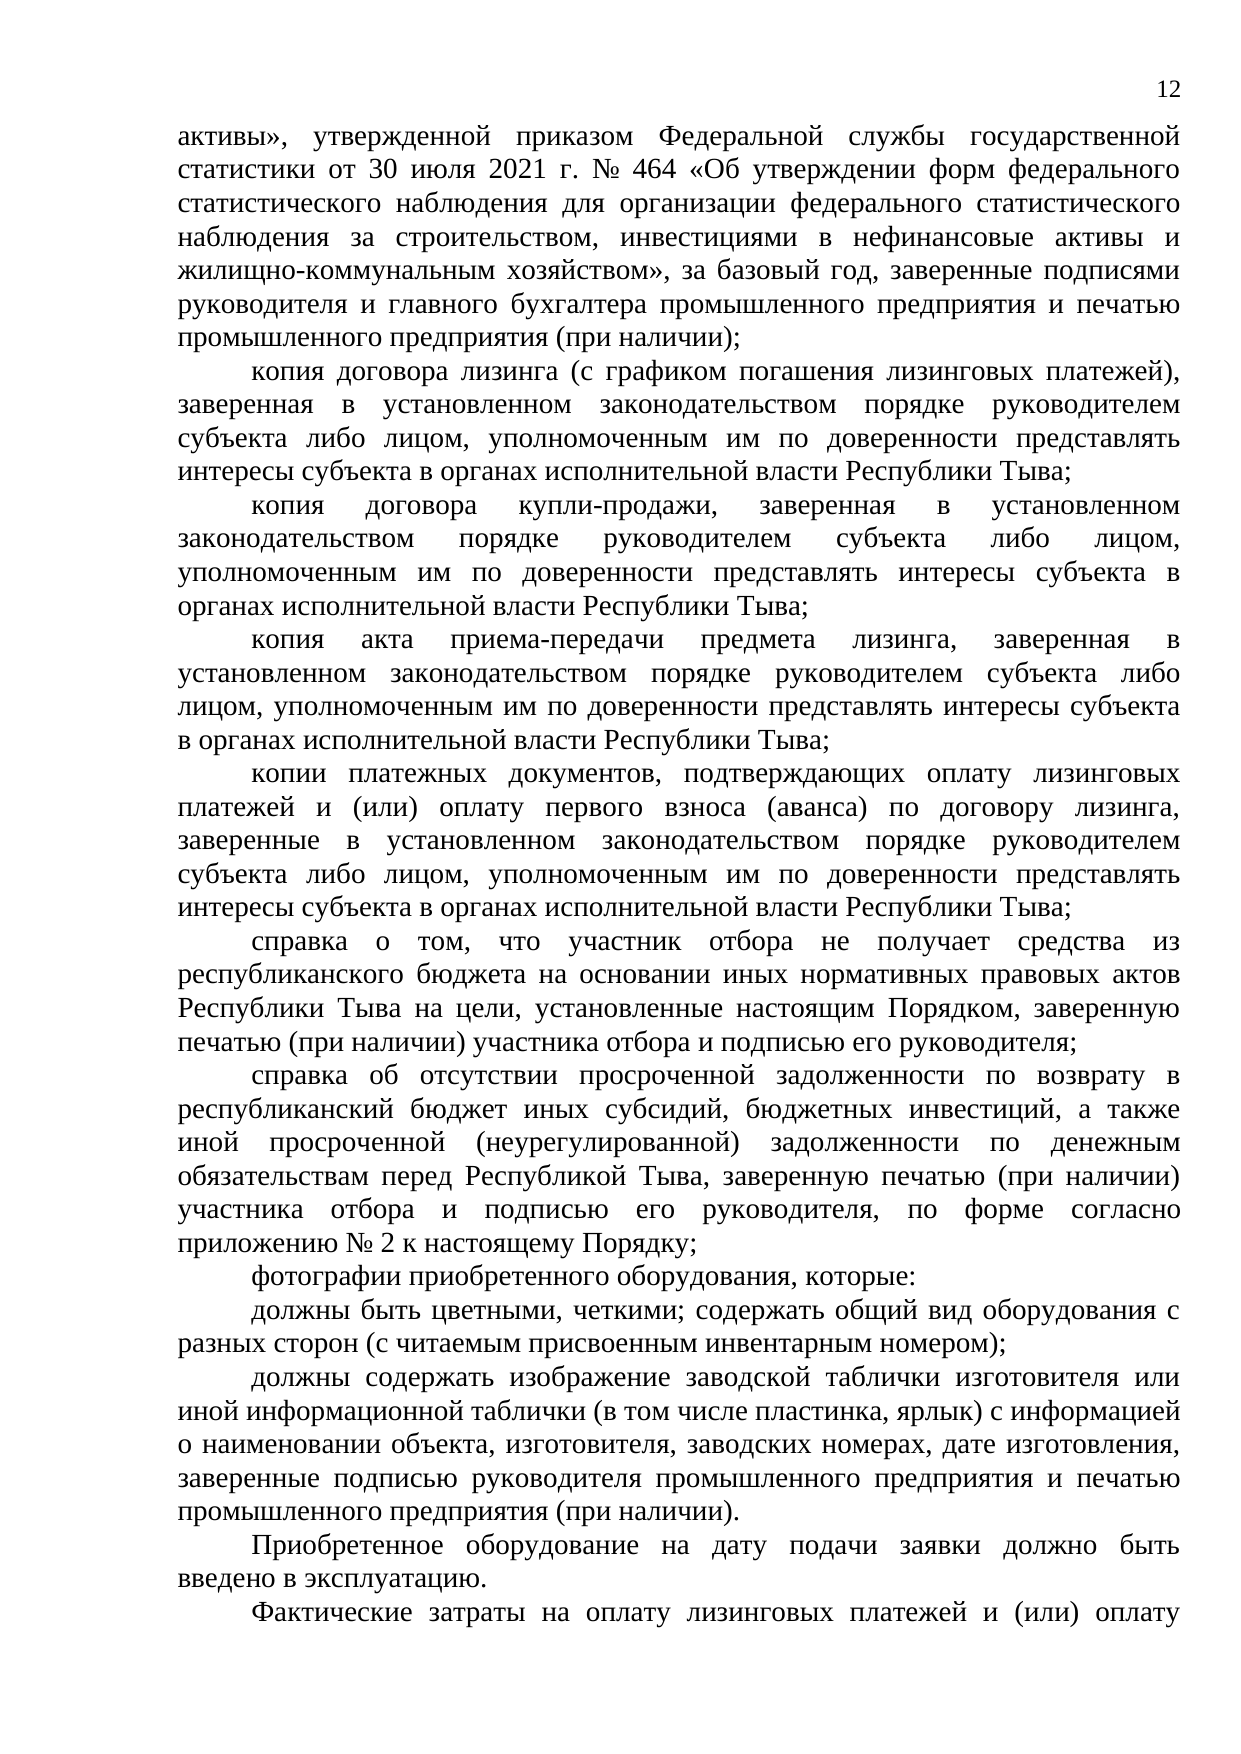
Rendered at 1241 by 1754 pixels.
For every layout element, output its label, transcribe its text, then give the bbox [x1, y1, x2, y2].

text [177, 118, 1181, 353]
text должны содержать изображение заводской таблички изготовителя или иной информационной таблички (в том числе пластинка, ярлык) с информацией о наименовании объекта, изготовителя, заводских номерах, дате изготовления, заверенные подписью руководителя промышленного предприятия и печатью промышленного предприятия (при наличии). [177, 1359, 1181, 1527]
text Приобретенное оборудование на дату подачи заявки должно быть введено в эксплуатацию. [177, 1527, 1181, 1594]
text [177, 1594, 1181, 1627]
text копия договора купли-продажи, заверенная в установленном законодательством порядке руководителем субъекта либо лицом, уполномоченным им по доверенности представлять интересы субъекта в органах исполнительной власти Республики Тыва; [177, 487, 1181, 621]
text справка об отсутствии просроченной задолженности по возврату в республиканский бюджет иных субсидий, бюджетных инвестиций, а также иной просроченной (неурегулированной) задолженности по денежным обязательствам перед Республикой Тыва, заверенную печатью (при наличии) участника отбора и подписью его руководителя, по форме согласно приложению № 2 к настоящему Порядку; [177, 1057, 1181, 1258]
text справка о том, что участник отбора не получает средства из республиканского бюджета на основании иных нормативных правовых актов Республики Тыва на цели, установленные настоящим Порядком, заверенную печатью (при наличии) участника отбора и подписью его руководителя; [177, 923, 1181, 1057]
text копии платежных документов, подтверждающих оплату лизинговых платежей и (или) оплату первого взноса (аванса) по договору лизинга, заверенные в установленном законодательством порядке руководителем субъекта либо лицом, уполномоченным им по доверенности представлять интересы субъекта в органах исполнительной власти Республики Тыва; [177, 755, 1181, 923]
text копия договора лизинга (с графиком погашения лизинговых платежей), заверенная в установленном законодательством порядке руководителем субъекта либо лицом, уполномоченным им по доверенности представлять интересы субъекта в органах исполнительной власти Республики Тыва; [177, 353, 1181, 487]
text фотографии приобретенного оборудования, которые: [177, 1258, 1181, 1292]
text копия акта приема-передачи предмета лизинга, заверенная в установленном законодательством порядке руководителем субъекта либо лицом, уполномоченным им по доверенности представлять интересы субъекта в органах исполнительной власти Республики Тыва; [177, 621, 1181, 755]
text должны быть цветными, четкими; содержать общий вид оборудования с разных сторон (с читаемым присвоенным инвентарным номером); [177, 1292, 1181, 1359]
